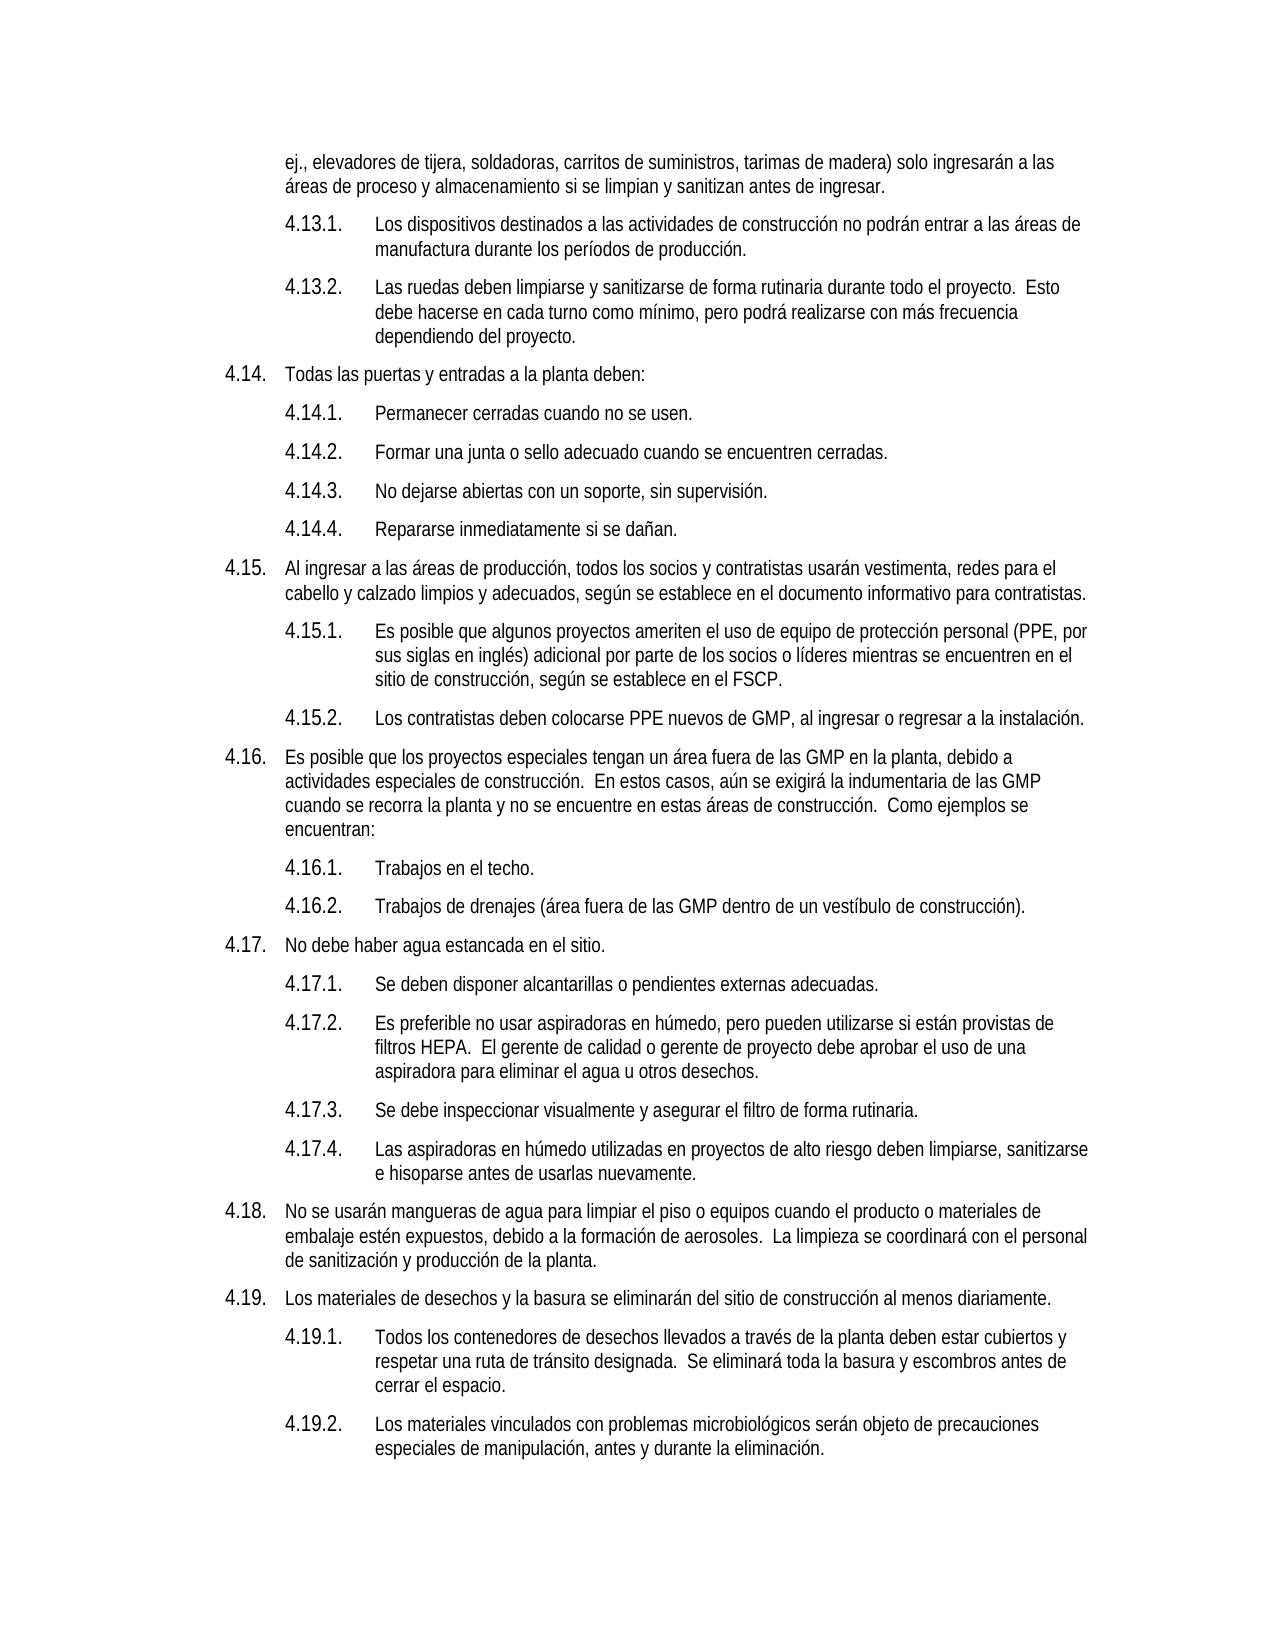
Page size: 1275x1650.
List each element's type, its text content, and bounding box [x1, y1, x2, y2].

list Trabajos en el techo. [285, 853, 1091, 880]
list Las aspiradoras en húmedo utilizadas en proyectos de alto riesgo deben limpiarse, sanitizarse e hisoparse antes de usarlas nuevamente. [285, 1134, 1091, 1185]
list No debe haber agua estancada en el sitio. [225, 931, 1091, 957]
list Es preferible no usar aspiradoras en húmedo, pero pueden utilizarse si están provistas de filtros HEPA. El gerente de calidad o gerente de proyecto debe aprobar el uso de una aspiradora para eliminar el agua u otros desechos. [285, 1009, 1091, 1083]
list Repararse inmediatamente si se dañan. [285, 515, 1091, 542]
list Los materiales vinculados con problemas microbiológicos serán objeto de precauciones especiales de manipulación, antes y durante la eliminación. [285, 1410, 1091, 1460]
list Se debe inspeccionar visualmente y asegurar el filtro de forma rutinaria. [285, 1096, 1091, 1122]
list Se deben disponer alcantarillas o pendientes externas adecuadas. [285, 970, 1091, 996]
list No se usarán mangueras de agua para limpiar el piso o equipos cuando el producto o materiales de embalaje estén expuestos, debido a la formación de aerosoles. La limpieza se coordinará con el personal de sanitización y producción de la planta. [225, 1197, 1091, 1272]
list Las ruedas deben limpiarse y sanitizarse de forma rutinaria durante todo el proyecto. Esto debe hacerse en cada turno como mínimo, pero podrá realizarse con más frecuencia dependiendo del proyecto. [285, 273, 1091, 347]
list Los dispositivos destinados a las actividades de construcción no podrán entrar a las áreas de manufactura durante los períodos de producción. [285, 210, 1091, 261]
list Trabajos de drenajes (área fuera de las GMP dentro de un vestíbulo de construcción). [285, 892, 1091, 919]
list Los contratistas deben colocarse PPE nuevos de GMP, al ingresar o regresar a la instalación. [285, 704, 1091, 730]
list Todos los contenedores de desechos llevados a través de la planta deben estar cubiertos y respetar una ruta de tránsito designada. Se eliminará toda la basura y escombros antes de cerrar el espacio. [285, 1323, 1091, 1397]
list Al ingresar a las áreas de producción, todos los socios y contratistas usarán vestimenta, redes para el cabello y calzado limpios y adecuados, según se establece en el documento informativo para contratistas. [225, 554, 1091, 604]
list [225, 150, 1091, 198]
list Formar una junta o sello adecuado cuando se encuentren cerradas. [285, 438, 1091, 464]
list No dejarse abiertas con un soporte, sin supervisión. [285, 477, 1091, 503]
list Es posible que los proyectos especiales tengan un área fuera de las GMP en la planta, debido a actividades especiales de construcción. En estos casos, aún se exigirá la indumentaria de las GMP cuando se recorra la planta y no se encuentre en estas áreas de construcción. Como ejemplos se encuentran: [225, 743, 1091, 841]
list Es posible que algunos proyectos ameriten el uso de equipo de protección personal (PPE, por sus siglas en inglés) adicional por parte de los socios o líderes mientras se encuentren en el sitio de construcción, según se establece en el FSCP. [285, 617, 1091, 691]
list Permanecer cerradas cuando no se usen. [285, 399, 1091, 425]
list Los materiales de desechos y la basura se eliminarán del sitio de construcción al menos diariamente. [225, 1284, 1091, 1310]
list Todas las puertas y entradas a la planta deben: [225, 360, 1091, 386]
